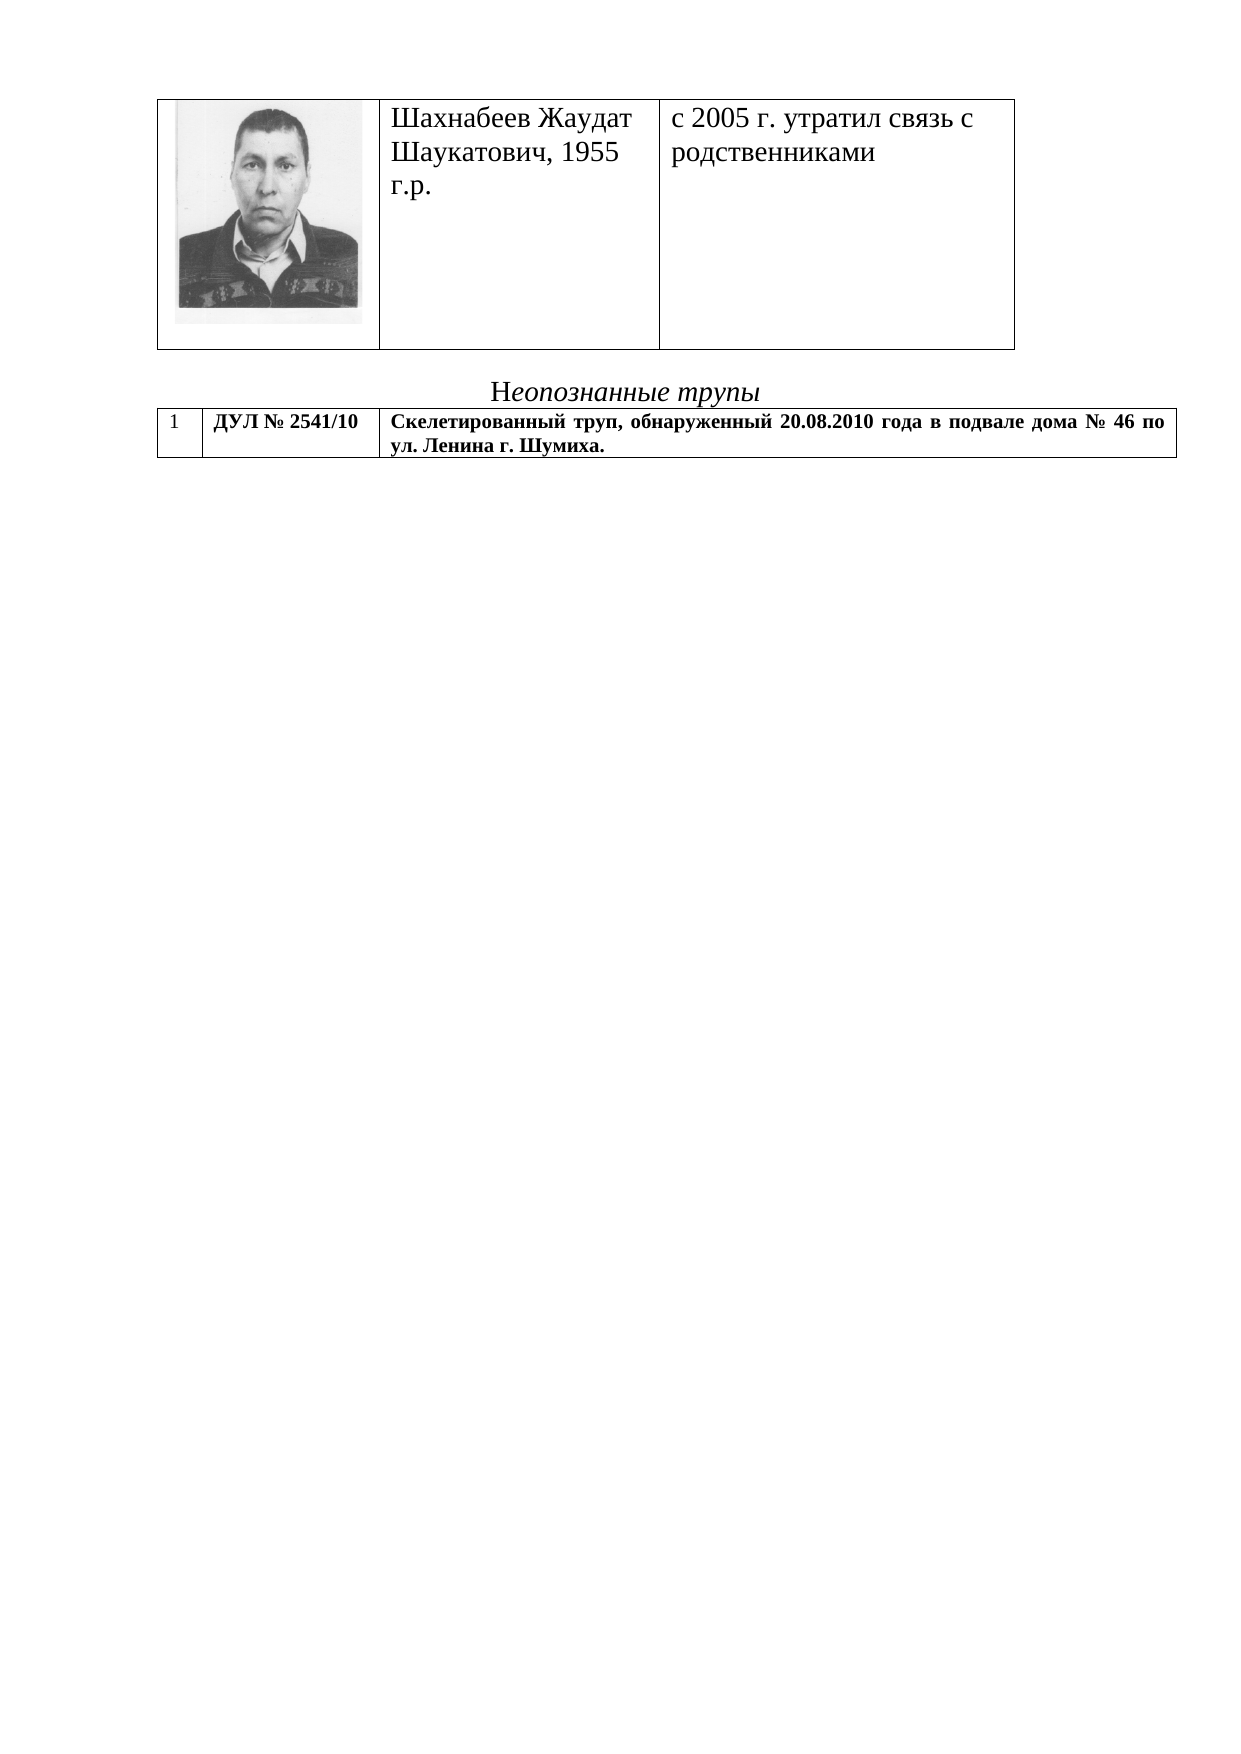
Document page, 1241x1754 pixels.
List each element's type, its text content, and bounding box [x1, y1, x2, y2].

table_header ДУЛ № 2541/10 [203, 409, 379, 457]
table_header [158, 100, 379, 349]
table_header 1 [158, 409, 202, 457]
text Неопознанные трупы [187, 374, 1063, 408]
picture [174, 100, 363, 324]
table_header Шахнабеев Жаудат Шаукатович, 1955 г.р. [380, 100, 659, 349]
table_header Скелетированный труп, обнаруженный 20.08.2010 года в подвале дома № 46 по ул. Ленина г. Шумиха. [380, 409, 1176, 457]
table_header с 2005 г. утратил связь с родственниками [660, 100, 1014, 349]
